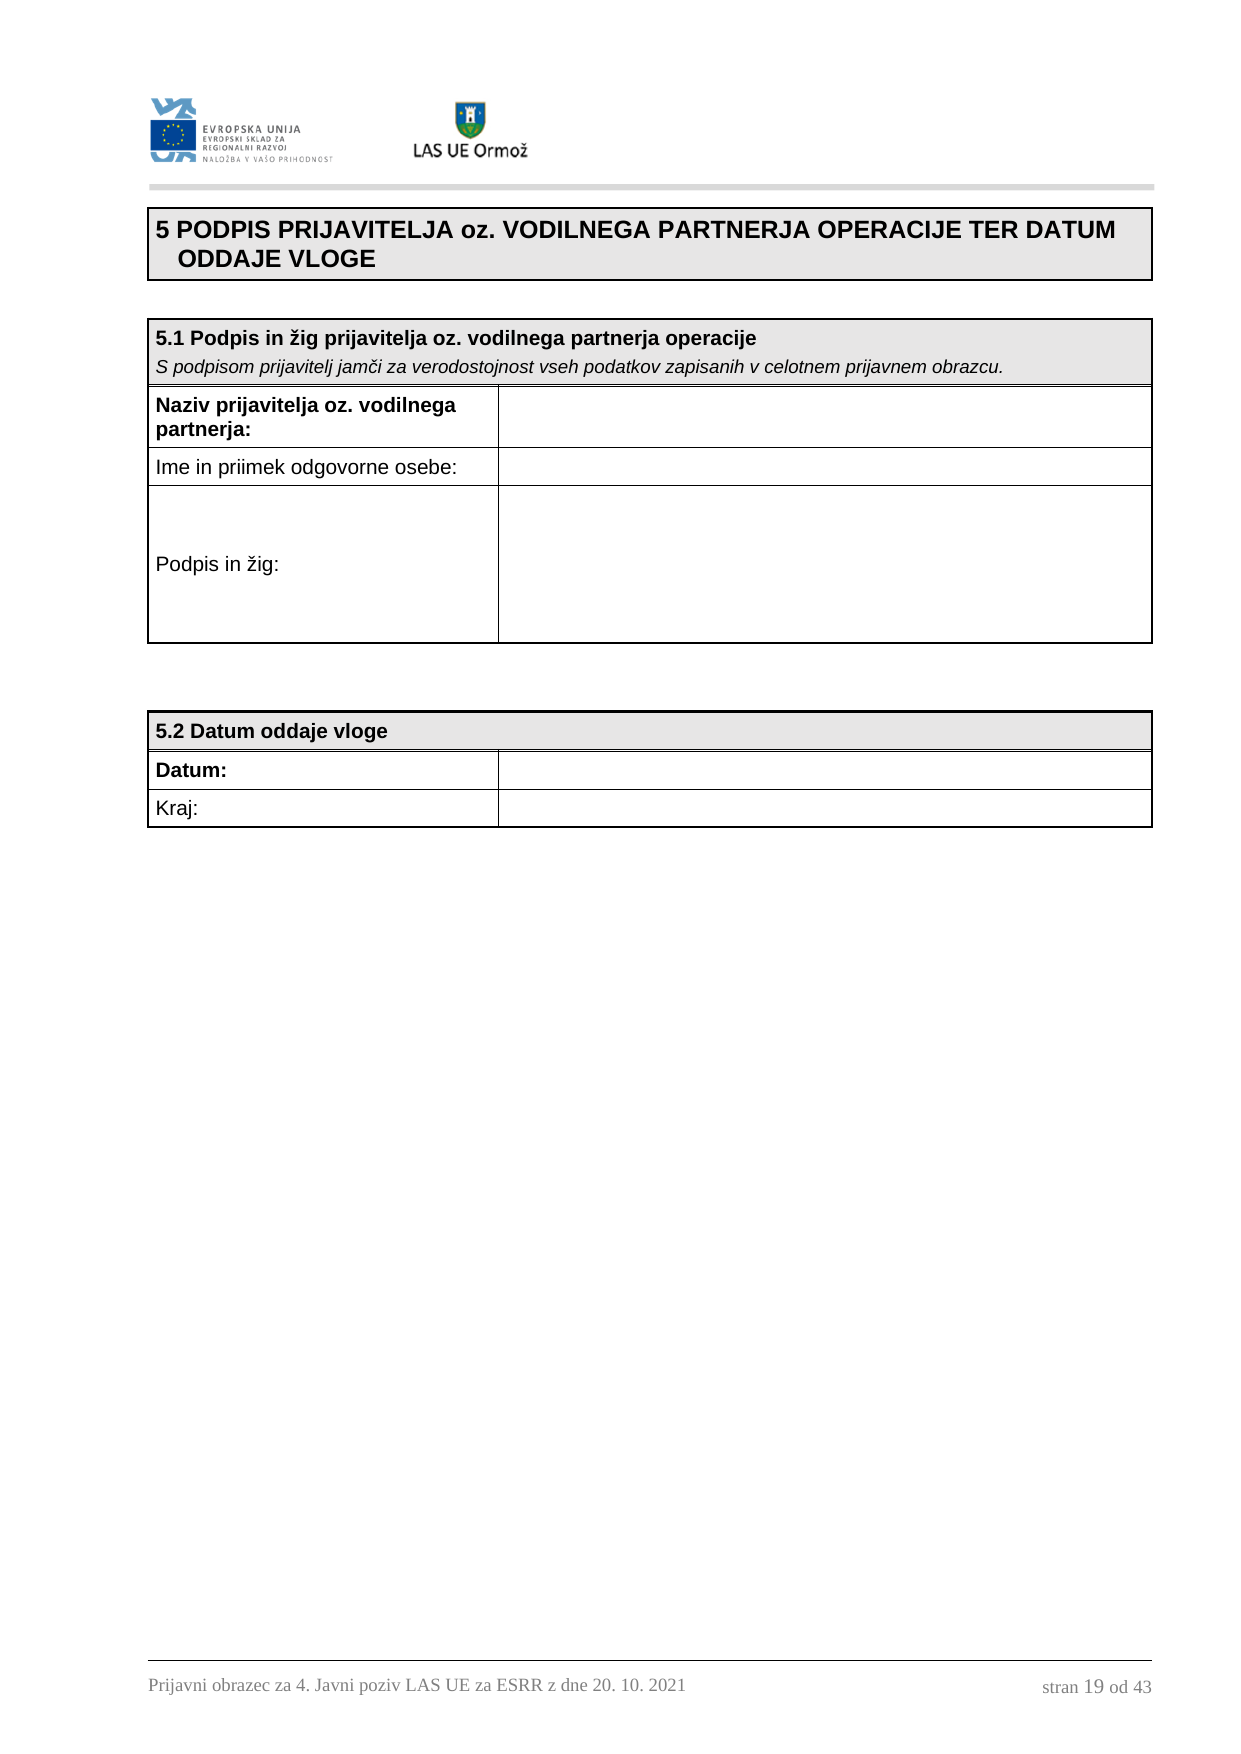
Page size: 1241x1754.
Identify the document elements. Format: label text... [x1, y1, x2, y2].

table_cell [499, 486, 1151, 642]
table_header 5.2 Datum oddaje vloge [149, 713, 1151, 749]
table_cell [499, 448, 1151, 485]
table_cell [499, 752, 1151, 788]
picture [147, 73, 563, 174]
table_cell Naziv prijavitelja oz. vodilnega partnerja: [149, 387, 498, 447]
table_header 5 PODPIS PRIJAVITELJA oz. VODILNEGA PARTNERJA OPERACIJE TER DATUM ODDAJE VLOGE [149, 209, 1151, 279]
table_cell Ime in priimek odgovorne osebe: [149, 448, 498, 485]
table_cell Kraj: [149, 790, 498, 826]
table_header 5.1 Podpis in žig prijavitelja oz. vodilnega partnerja operacije S podpisom prijavitelj jamči za verodostojnost vseh podatkov zapisanih v celotnem prijavnem obrazcu. [149, 320, 1151, 384]
table_cell Datum: [149, 752, 498, 788]
table_cell Podpis in žig: [149, 486, 498, 642]
table_cell [499, 790, 1151, 826]
table_cell [499, 387, 1151, 447]
